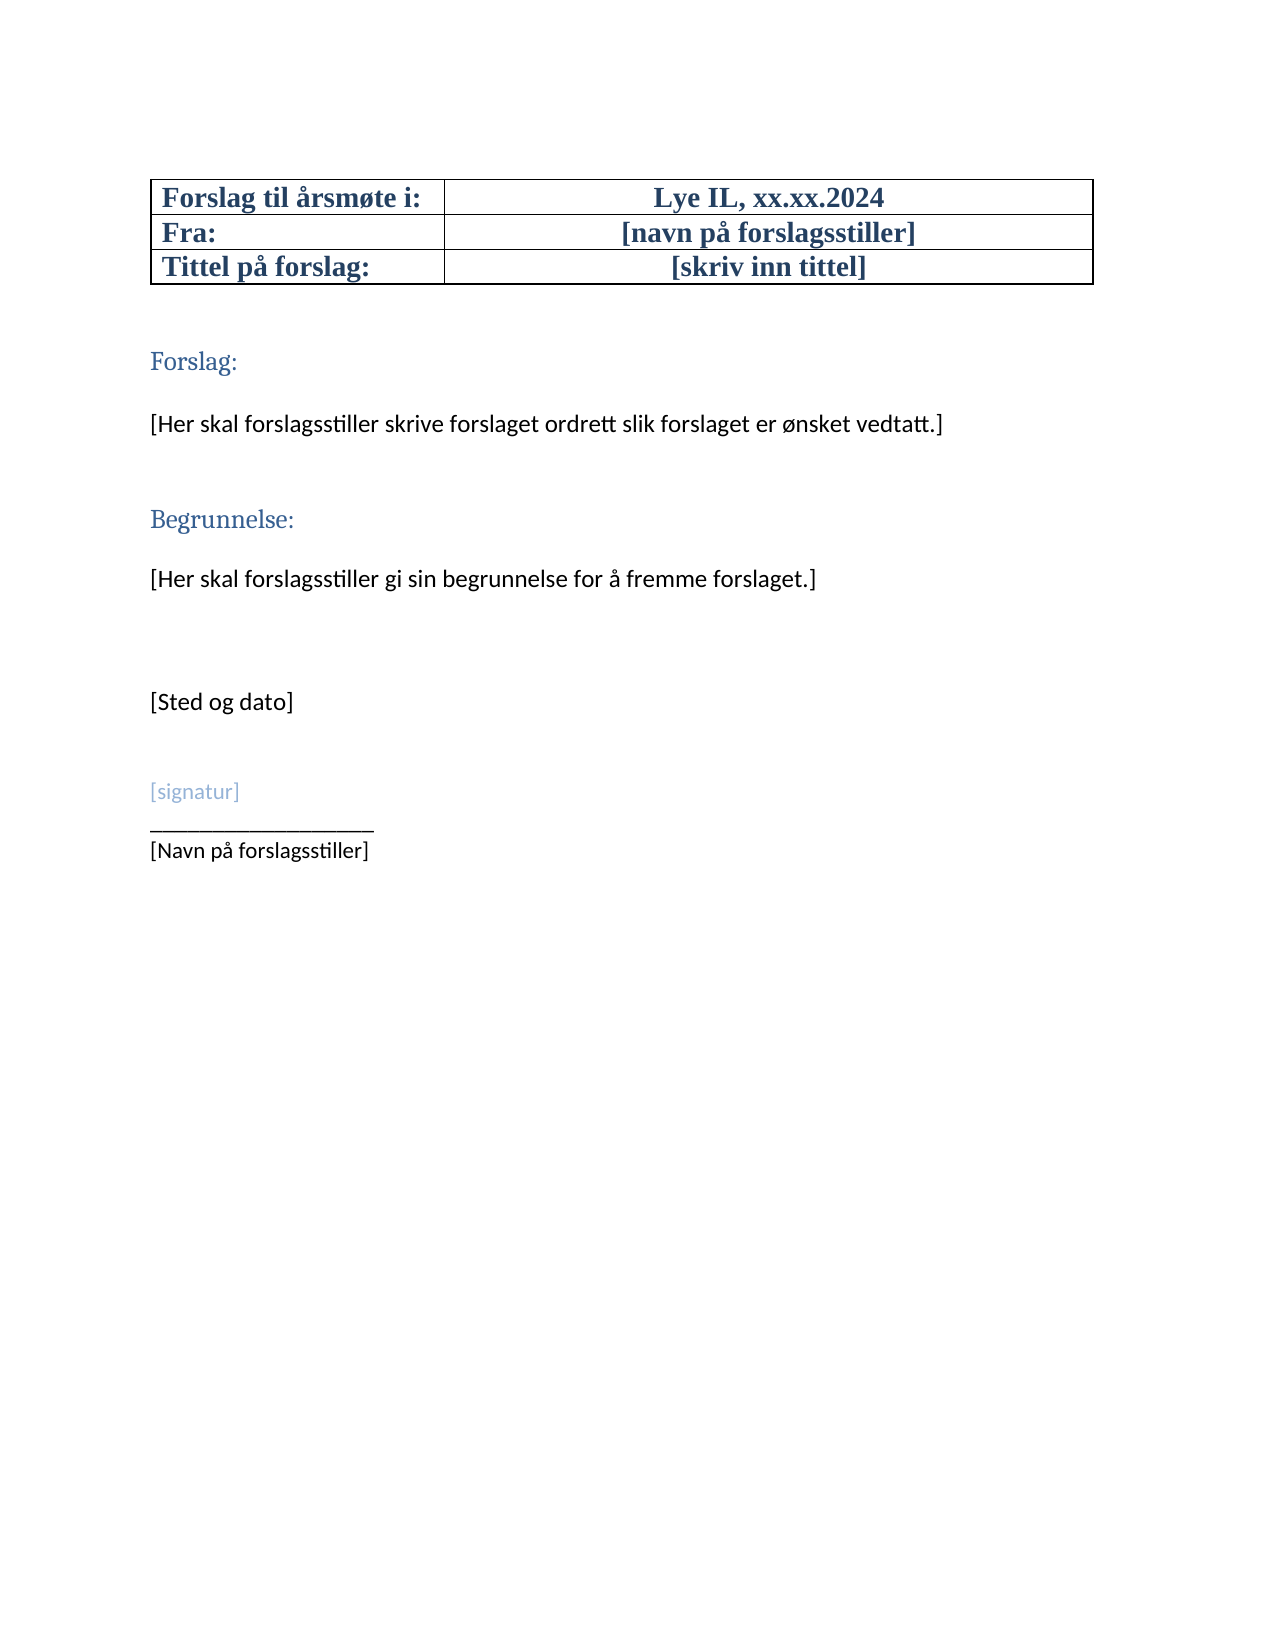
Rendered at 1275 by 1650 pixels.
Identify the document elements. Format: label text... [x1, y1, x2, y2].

text __________________ [150, 805, 1125, 836]
table_cell [navn på forslagsstiller] [445, 215, 1092, 248]
table_header Forslag til årsmøte i: [152, 180, 444, 214]
text [signatur] [150, 777, 1125, 805]
text [Sted og dato] [150, 686, 1125, 716]
subtitle Forslag: [150, 346, 1125, 377]
subtitle Begrunnelse: [150, 504, 1125, 535]
text [Navn på forslagsstiller] [150, 836, 1125, 864]
table_cell Tittel på forslag: [152, 250, 444, 283]
text [Her skal forslagsstiller skrive forslaget ordrett slik forslaget er ønsket vedtatt.] [150, 408, 1125, 438]
text [Her skal forslagsstiller gi sin begrunnelse for å fremme forslaget.] [150, 563, 1125, 594]
table_cell [skriv inn tittel] [445, 250, 1092, 283]
table_header Lye IL, xx.xx.2024 [445, 180, 1092, 214]
table_cell Fra: [152, 215, 444, 248]
